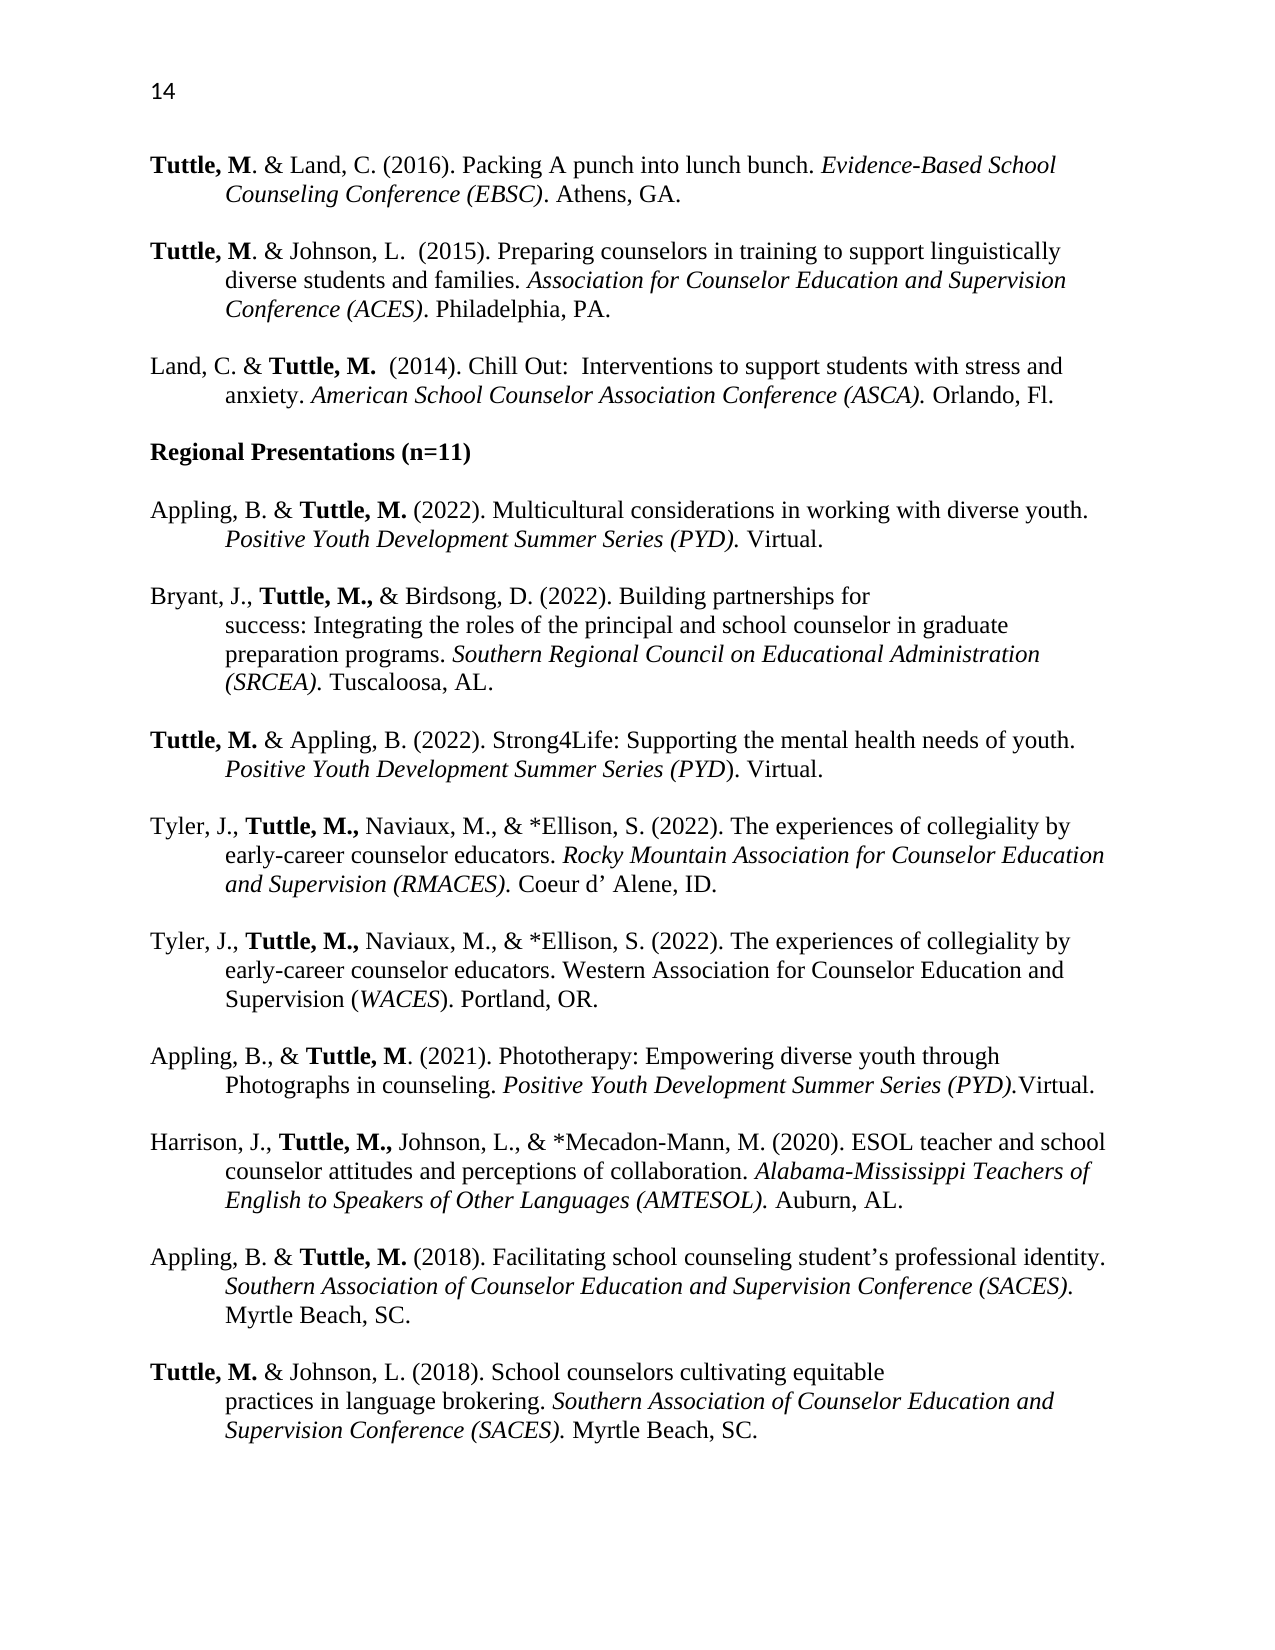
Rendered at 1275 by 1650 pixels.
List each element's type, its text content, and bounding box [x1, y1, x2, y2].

text Regional Presentations (n=11) [150, 437, 1125, 466]
text Appling, B. & Tuttle, M. (2022). Multicultural considerations in working with diverse youth. [150, 495, 1125, 524]
text Tyler, J., Tuttle, M., Naviaux, M., & *Ellison, S. (2022). The experiences of collegiality by [150, 811, 1125, 840]
text Bryant, J., Tuttle, M., & Birdsong, D. (2022). Building partnerships for [150, 581, 1125, 610]
text practices in language brokering. Southern Association of Counselor Education and [150, 1386, 1125, 1415]
text Tuttle, M. & Appling, B. (2022). Strong4Life: Supporting the mental health needs of youth. [150, 725, 1125, 754]
text Appling, B., & Tuttle, M. (2021). Phototherapy: Empowering diverse youth through [150, 1041, 1125, 1070]
text Supervision Conference (SACES). Myrtle Beach, SC. [150, 1415, 1125, 1444]
text Positive Youth Development Summer Series (PYD). Virtual. [150, 754, 1125, 782]
text Tuttle, M. & Land, C. (2016). Packing A punch into lunch bunch. Evidence-Based School Counseling Conference (EBSC). Athens, GA. [150, 150, 1125, 207]
text Tuttle, M. & Johnson, L. (2015). Preparing counselors in training to support linguistically diverse students and families. Association for Counselor Education and Supervision Conference (ACES). Philadelphia, PA. [150, 236, 1125, 322]
text success: Integrating the roles of the principal and school counselor in graduate [150, 610, 1125, 639]
text Land, C. & Tuttle, M. (2014). Chill Out: Interventions to support students with stress and anxiety. American School Counselor Association Conference (ASCA). Orlando, Fl. [150, 351, 1125, 409]
text early-career counselor educators. Western Association for Counselor Education and Supervision (WACES). Portland, OR. [225, 955, 1125, 1012]
text Tuttle, M. & Johnson, L. (2018). School counselors cultivating equitable [150, 1357, 1125, 1386]
text (SRCEA). Tuscaloosa, AL. [150, 667, 1125, 696]
text Tyler, J., Tuttle, M., Naviaux, M., & *Ellison, S. (2022). The experiences of collegiality by [150, 926, 1125, 955]
text Photographs in counseling. Positive Youth Development Summer Series (PYD).Virtual. [150, 1070, 1125, 1099]
text Positive Youth Development Summer Series (PYD). Virtual. [150, 524, 1125, 552]
text Harrison, J., Tuttle, M., Johnson, L., & *Mecadon-Mann, M. (2020). ESOL teacher and school counselor attitudes and perceptions of collaboration. Alabama-Mississippi Teachers of English to Speakers of Other Languages (AMTESOL). Auburn, AL. [150, 1127, 1125, 1214]
text early-career counselor educators. Rocky Mountain Association for Counselor Education and Supervision (RMACES). Coeur d’ Alene, ID. [225, 840, 1125, 897]
text Appling, B. & Tuttle, M. (2018). Facilitating school counseling student’s professional identity. Southern Association of Counselor Education and Supervision Conference (SACES). Myrtle Beach, SC. [150, 1242, 1125, 1329]
text preparation programs. Southern Regional Council on Educational Administration [150, 639, 1125, 667]
